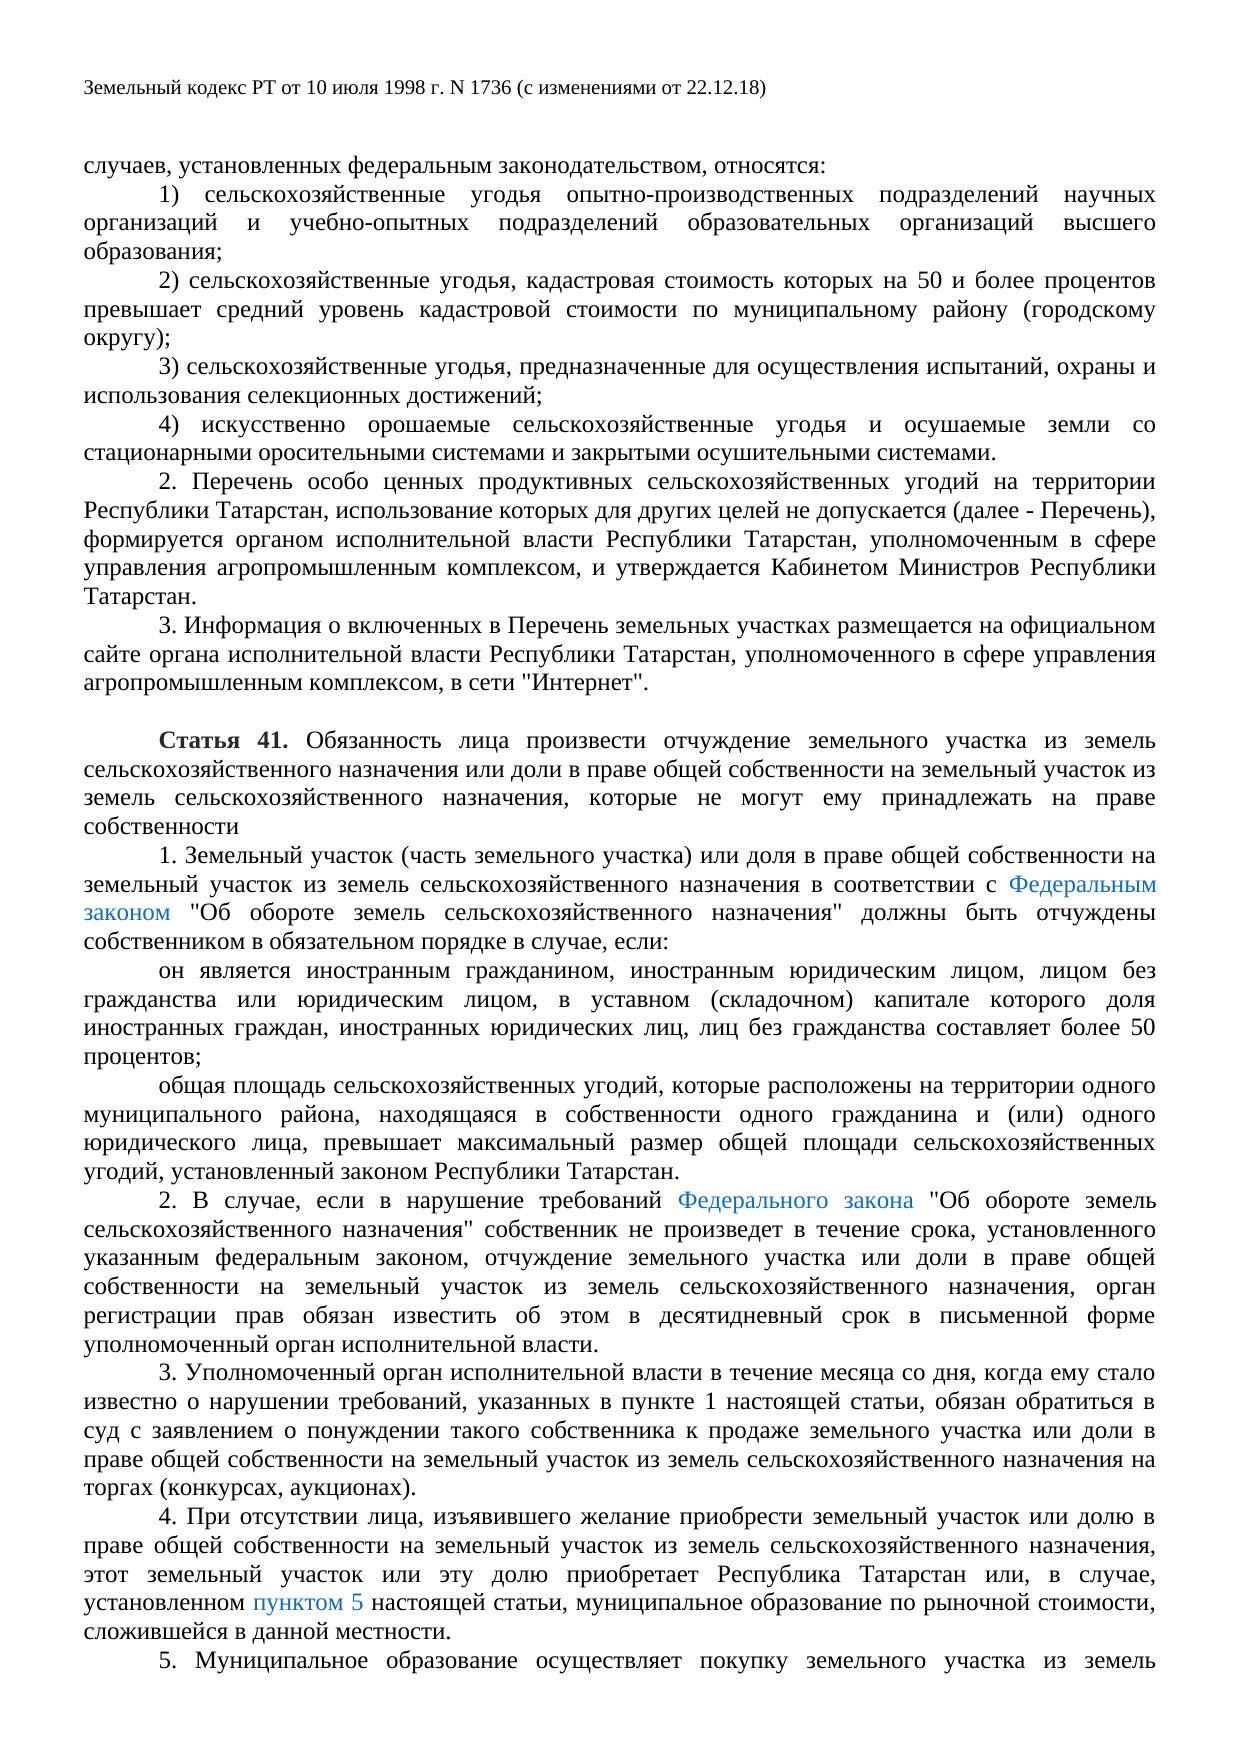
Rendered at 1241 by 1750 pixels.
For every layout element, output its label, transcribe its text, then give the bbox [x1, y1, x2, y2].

text он является иностранным гражданином, иностранным юридическим лицом, лицом без гражданства или юридическим лицом, в уставном (складочном) капитале которого доля иностранных граждан, иностранных юридических лиц, лиц без гражданства составляет более 50 процентов; [83, 955, 1157, 1070]
text Статья 41. Обязанность лица произвести отчуждение земельного участка из земель сельскохозяйственного назначения или доли в праве общей собственности на земельный участок из земель сельскохозяйственного назначения, которые не могут ему принадлежать на праве собственности [83, 725, 1157, 840]
text 3. Информация о включенных в Перечень земельных участках размещается на официальном сайте органа исполнительной власти Республики Татарстан, уполномоченного в сфере управления агропромышленным комплексом, в сети "Интернет". [83, 610, 1157, 696]
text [83, 150, 1157, 179]
text 3. Уполномоченный орган исполнительной власти в течение месяца со дня, когда ему стало известно о нарушении требований, указанных в пункте 1 настоящей статьи, обязан обратиться в суд с заявлением о понуждении такого собственника к продаже земельного участка или доли в праве общей собственности на земельный участок из земель сельскохозяйственного назначения на торгах (конкурсах, аукционах). [83, 1357, 1157, 1501]
text 2. В случае, если в нарушение требований Федерального закона "Об обороте земель сельскохозяйственного назначения" собственник не произведет в течение срока, установленного указанным федеральным законом, отчуждение земельного участка или доли в праве общей собственности на земельный участок из земель сельскохозяйственного назначения, орган регистрации прав обязан известить об этом в десятидневный срок в письменной форме уполномоченный орган исполнительной власти. [83, 1185, 1157, 1357]
text 2. Перечень особо ценных продуктивных сельскохозяйственных угодий на территории Республики Татарстан, использование которых для других целей не допускается (далее - Перечень), формируется органом исполнительной власти Республики Татарстан, уполномоченным в сфере управления агропромышленным комплексом, и утверждается Кабинетом Министров Республики Татарстан. [83, 466, 1157, 610]
text 2) сельскохозяйственные угодья, кадастровая стоимость которых на 50 и более процентов превышает средний уровень кадастровой стоимости по муниципальному району (городскому округу); [83, 265, 1157, 351]
text 1. Земельный участок (часть земельного участка) или доля в праве общей собственности на земельный участок из земель сельскохозяйственного назначения в соответствии с Федеральным законом "Об обороте земель сельскохозяйственного назначения" должны быть отчуждены собственником в обязательном порядке в случае, если: [83, 840, 1157, 955]
text 3) сельскохозяйственные угодья, предназначенные для осуществления испытаний, охраны и использования селекционных достижений; [83, 351, 1157, 409]
text 1) сельскохозяйственные угодья опытно-производственных подразделений научных организаций и учебно-опытных подразделений образовательных организаций высшего образования; [83, 179, 1157, 265]
text 4. При отсутствии лица, изъявившего желание приобрести земельный участок или долю в праве общей собственности на земельный участок из земель сельскохозяйственного назначения, этот земельный участок или эту долю приобретает Республика Татарстан или, в случае, установленном пунктом 5 настоящей статьи, муниципальное образование по рыночной стоимости, сложившейся в данной местности. [83, 1501, 1157, 1645]
text общая площадь сельскохозяйственных угодий, которые расположены на территории одного муниципального района, находящаяся в собственности одного гражданина и (или) одного юридического лица, превышает максимальный размер общей площади сельскохозяйственных угодий, установленный законом Республики Татарстан. [83, 1070, 1157, 1185]
text 4) искусственно орошаемые сельскохозяйственные угодья и осушаемые земли со стационарными оросительными системами и закрытыми осушительными системами. [83, 409, 1157, 466]
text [83, 1645, 1157, 1674]
